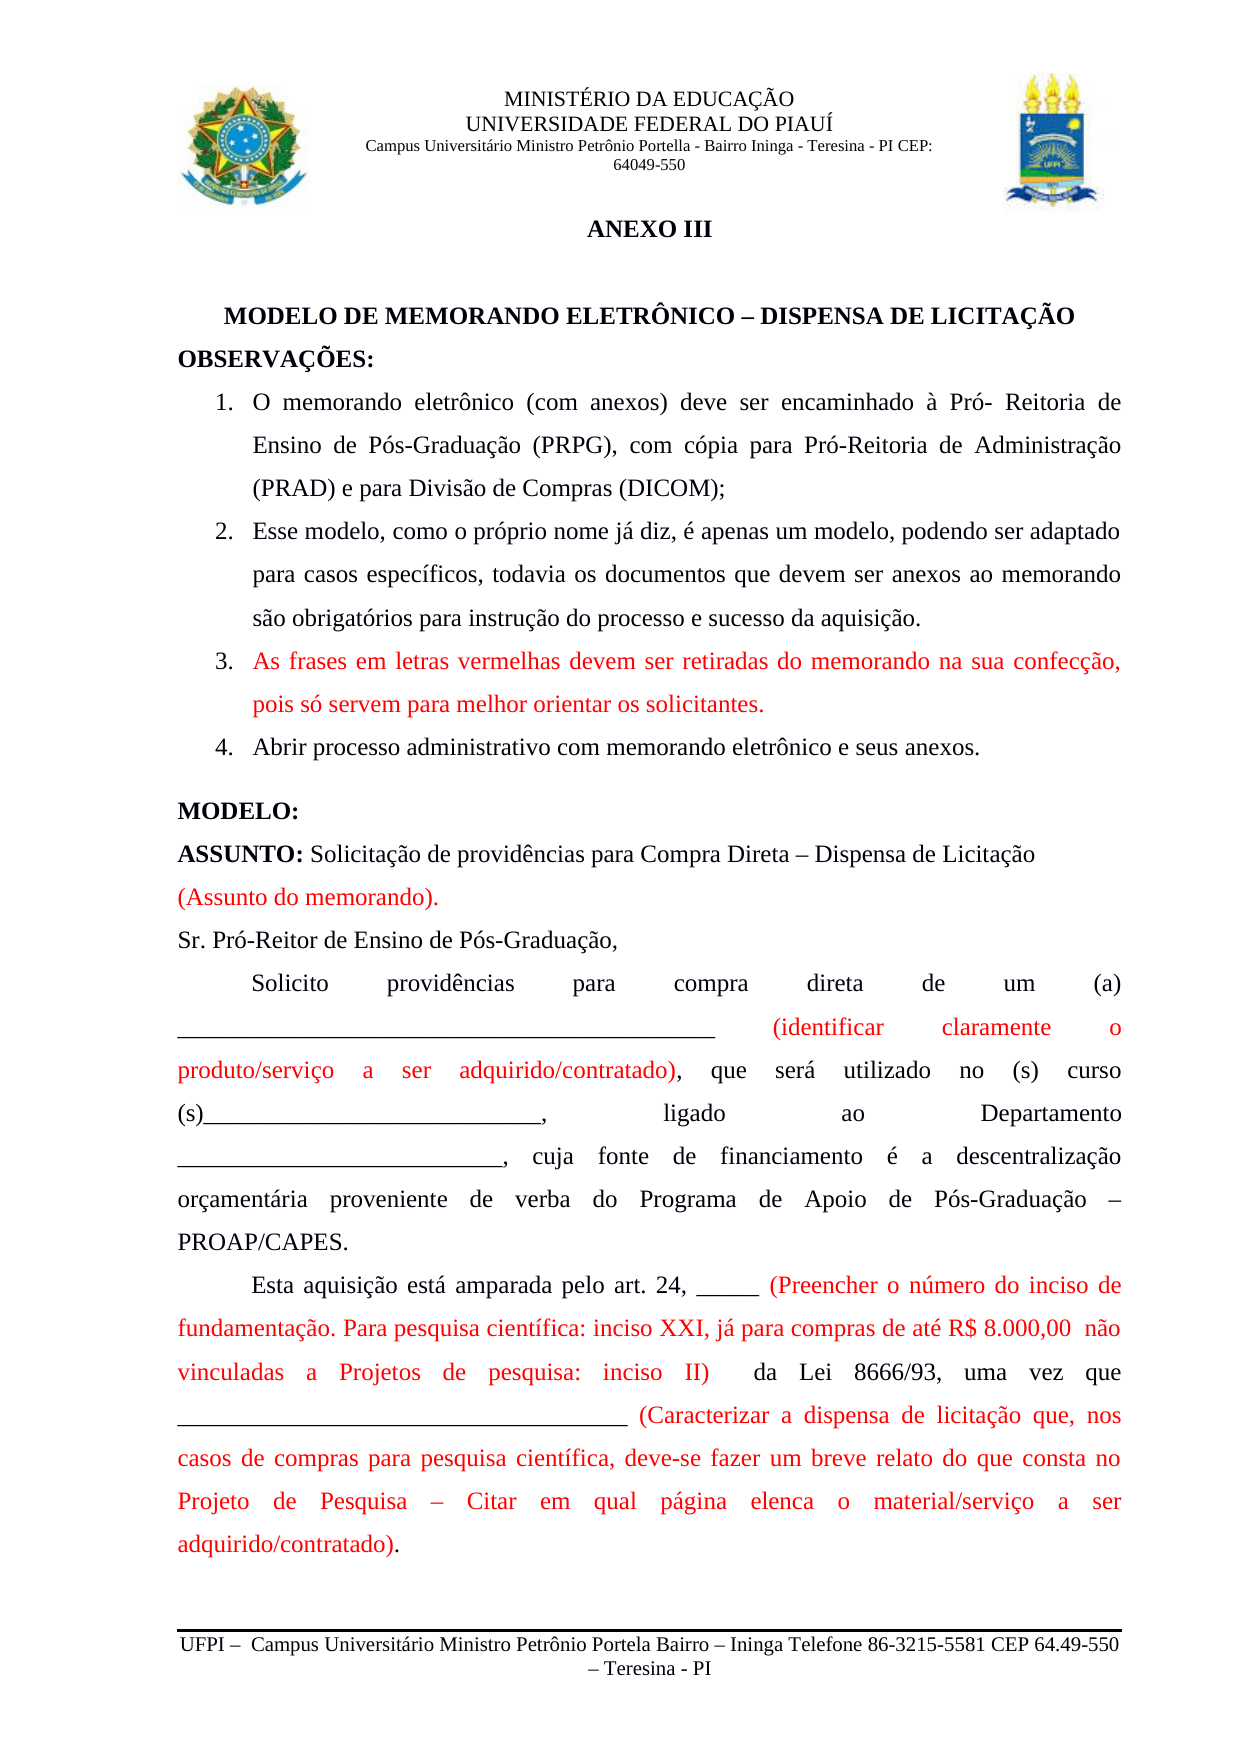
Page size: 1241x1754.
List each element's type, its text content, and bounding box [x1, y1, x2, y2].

list O memorando eletrônico (com anexos) deve ser encaminhado à Pró- Reitoria de Ensino de Pós-Graduação (PRPG), com cópia para Pró-Reitoria de Administração (PRAD) e para Divisão de Compras (DICOM); [215, 387, 1122, 502]
list Esse modelo, como o próprio nome já diz, é apenas um modelo, podendo ser adaptado para casos específicos, todavia os documentos que devem ser anexos ao memorando são obrigatórios para instrução do processo e sucesso da aquisição. [215, 516, 1122, 631]
text MODELO: [177, 796, 1122, 825]
list As frases em letras vermelhas devem ser retiradas do memorando na sua confecção, pois só servem para melhor orientar os solicitantes. [215, 646, 1122, 718]
text ANEXO III [177, 214, 1122, 243]
text OBSERVAÇÕES: [177, 344, 1122, 373]
picture [177, 84, 310, 215]
text Esta aquisição está amparada pelo art. 24, _____ (Preencher o número do inciso de fundamentação. Para pesquisa científica: inciso XXI, já para compras de até R$ 8.000,00 não vinculadas a Projetos de pesquisa: inciso II) da Lei 8666/93, uma vez que ____________________________________ (Caracterizar a dispensa de licitação que, nos casos de compras para pesquisa científica, deve-se fazer um breve relato do que consta no Projeto de Pesquisa – Citar em qual página elenca o material/serviço a ser adquirido/contratado). [177, 1270, 1122, 1558]
text Solicito providências para compra direta de um (a) ___________________________________________ (identificar claramente o produto/serviço a ser adquirido/contratado), que será utilizado no (s) curso (s)___________________________, ligado ao Departamento __________________________, cuja fonte de financiamento é a descentralização orçamentária proveniente de verba do Programa de Apoio de Pós-Graduação – PROAP/CAPES. [177, 968, 1122, 1256]
text MODELO DE MEMORANDO ELETRÔNICO – DISPENSA DE LICITAÇÃO [177, 301, 1122, 329]
text Sr. Pró-Reitor de Ensino de Pós-Graduação, [177, 925, 1122, 954]
list Abrir processo administrativo com memorando eletrônico e seus anexos. [215, 732, 1122, 761]
picture [991, 73, 1114, 215]
text ASSUNTO: Solicitação de providências para Compra Direta – Dispensa de Licitação (Assunto do memorando). [177, 839, 1122, 911]
